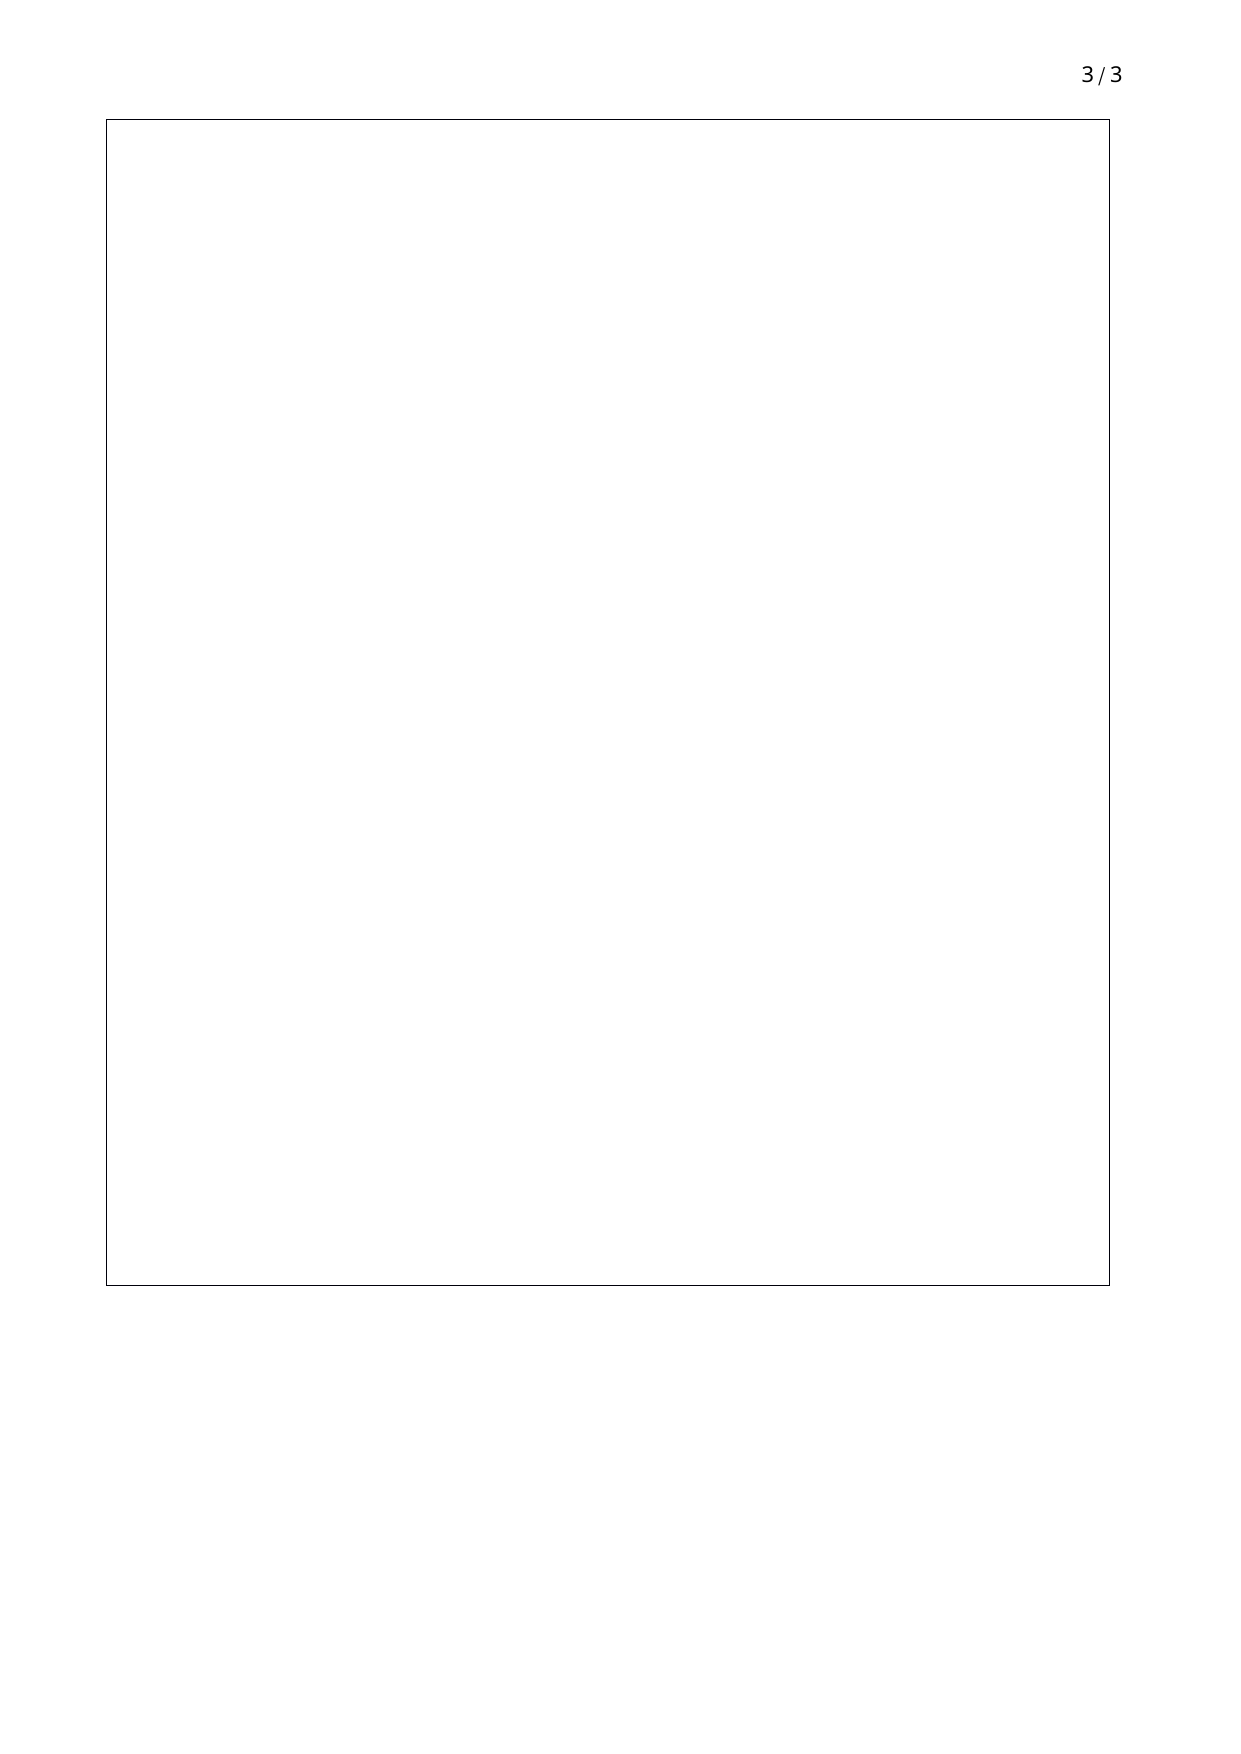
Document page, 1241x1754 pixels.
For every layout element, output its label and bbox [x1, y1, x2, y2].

table_cell [107, 120, 1109, 1285]
